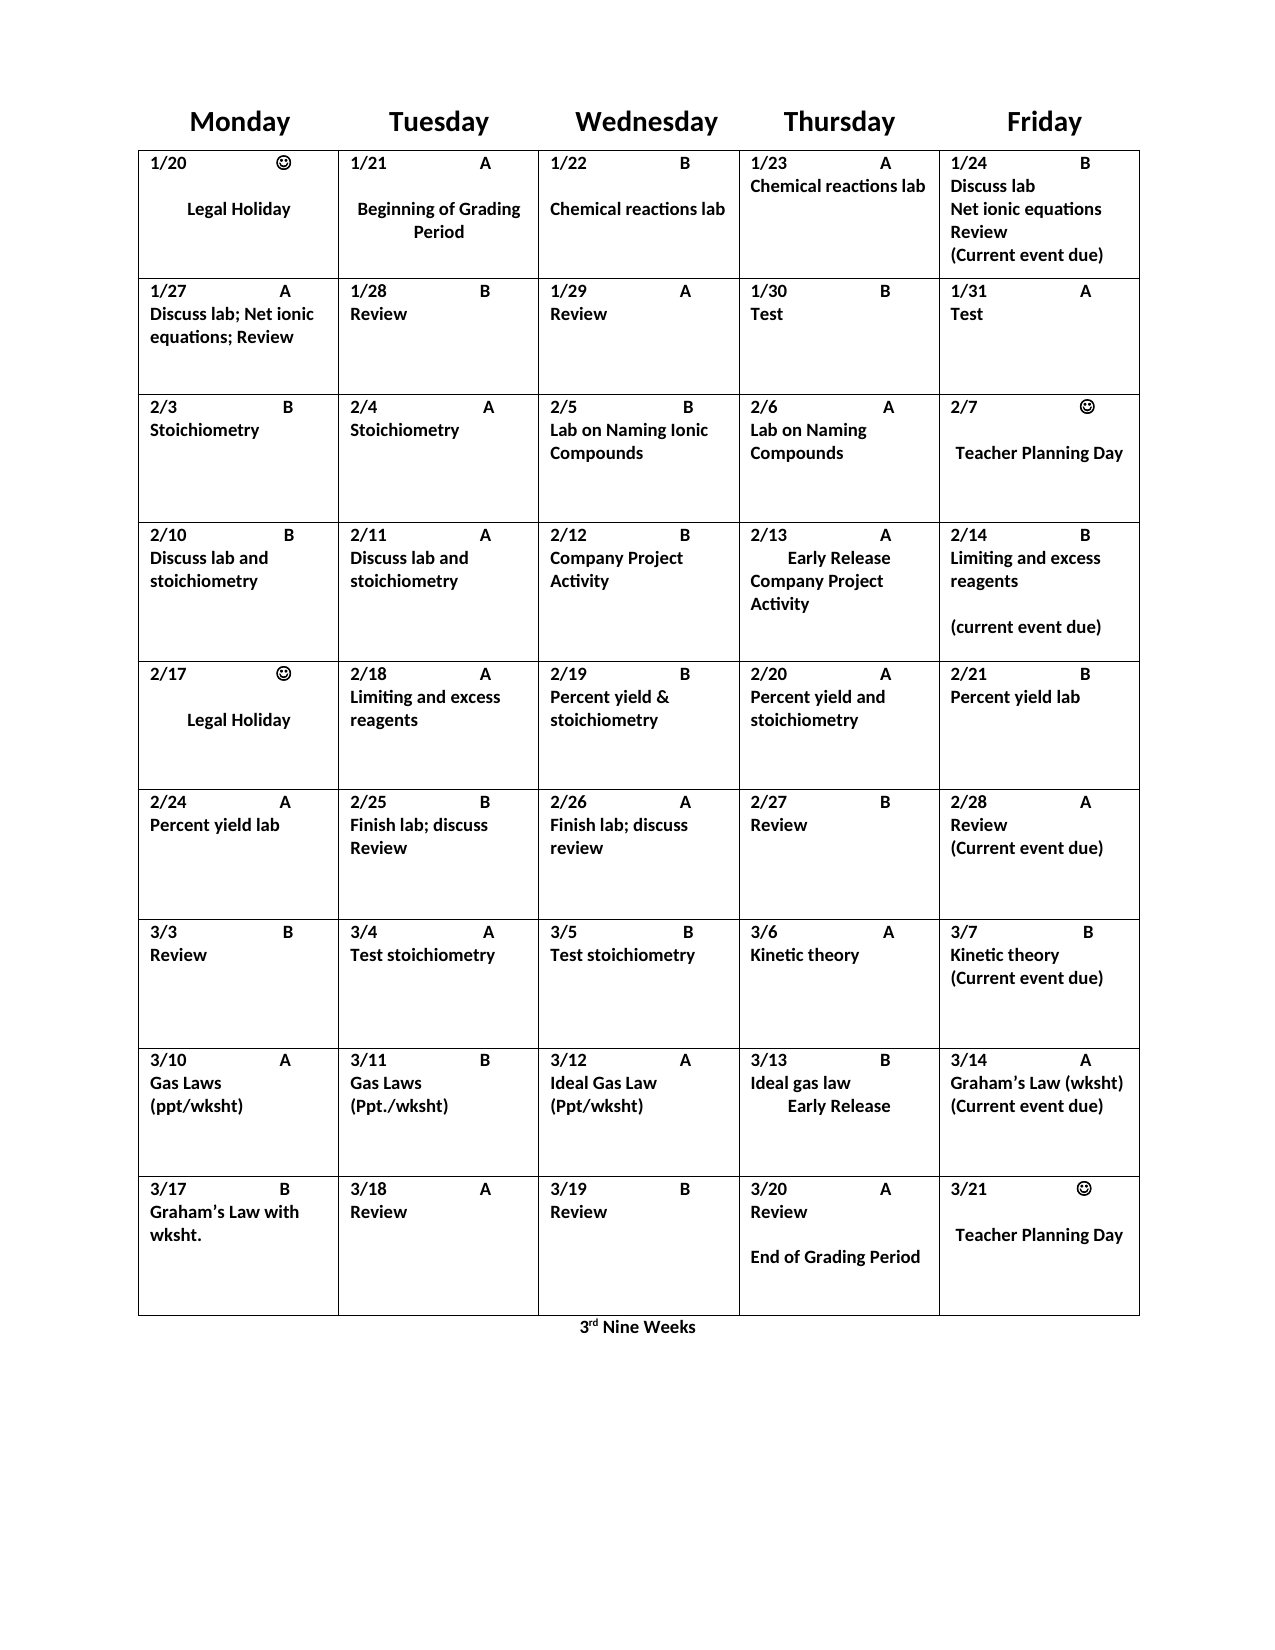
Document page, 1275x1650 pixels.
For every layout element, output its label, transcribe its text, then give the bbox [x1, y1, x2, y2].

table_cell 3/11 B Gas Laws (Ppt./wksht) [339, 1049, 538, 1176]
table_cell 2/11 A Discuss lab and stoichiometry [339, 523, 538, 661]
table_cell 2/27 B Review [740, 790, 939, 919]
table_cell 3/6 A Kinetic theory [740, 920, 939, 1048]
table_cell 2/5 B Lab on Naming Ionic Compounds [539, 395, 739, 522]
table_cell 2/3 B Stoichiometry [139, 395, 338, 522]
table_cell 2/14 B Limiting and excess reagents (current event due) [940, 523, 1139, 661]
table_cell 2/13 A Early Release Company Project Activity [740, 523, 939, 661]
table_cell 2/19 B Percent yield & stoichiometry [539, 662, 739, 789]
table_header 1/22 B Chemical reactions lab [539, 151, 739, 278]
table_header 1/23 A Chemical reactions lab [740, 151, 939, 278]
table_cell 1/29 A Review [539, 279, 739, 394]
table_header 1/24 B Discuss lab Net ionic equations Review (Current event due) [940, 151, 1139, 278]
table_cell 3/3 B Review [139, 920, 338, 1048]
table_cell 1/28 B Review [339, 279, 538, 394]
table_header 1/21 A Beginning of Grading Period [339, 151, 538, 278]
table_cell 3/14 A Graham’s Law (wksht)(Current event due) [940, 1049, 1139, 1176]
table_header 1/20 Legal Holiday [139, 151, 338, 278]
table_cell 2/4 A Stoichiometry [339, 395, 538, 522]
table_cell 2/7 Teacher Planning Day [940, 395, 1139, 522]
table_cell 2/28 A Review (Current event due) [940, 790, 1139, 919]
table_cell 3/20 A Review End of Grading Period [740, 1177, 939, 1314]
table_cell 2/21 B Percent yield lab [940, 662, 1139, 789]
table_cell 3/10 A Gas Laws (ppt/wksht) [139, 1049, 338, 1176]
table_cell 2/17 Legal Holiday [139, 662, 338, 789]
table_cell 3/5 B Test stoichiometry [539, 920, 739, 1048]
table_cell 2/26 A Finish lab; discuss review [539, 790, 739, 919]
table_cell 3/12 A Ideal Gas Law (Ppt/wksht) [539, 1049, 739, 1176]
table_cell 3/19 B Review [539, 1177, 739, 1314]
table_cell 3/17 B Graham’s Law with wksht. [139, 1177, 338, 1314]
table_cell 3/7 B Kinetic theory (Current event due) [940, 920, 1139, 1048]
table_cell 2/6 A Lab on Naming Compounds [740, 395, 939, 522]
table_cell 2/25 B Finish lab; discuss Review [339, 790, 538, 919]
table_cell 2/24 A Percent yield lab [139, 790, 338, 919]
table_cell 3/4 A Test stoichiometry [339, 920, 538, 1048]
table_cell 2/20 A Percent yield and stoichiometry [740, 662, 939, 789]
table_cell 3/13 B Ideal gas law Early Release [740, 1049, 939, 1176]
table_cell 2/18 A Limiting and excess reagents [339, 662, 538, 789]
table_cell 1/31 A Test [940, 279, 1139, 394]
text 3rd Nine Weeks [150, 1316, 1125, 1338]
table_cell 3/21 Teacher Planning Day [940, 1177, 1139, 1314]
table_cell 1/27 A Discuss lab; Net ionic equations; Review [139, 279, 338, 394]
table_cell 3/18 A Review [339, 1177, 538, 1314]
table_cell 1/30 B Test [740, 279, 939, 394]
table_cell 2/12 B Company Project Activity [539, 523, 739, 661]
table_cell 2/10 B Discuss lab and stoichiometry [139, 523, 338, 661]
